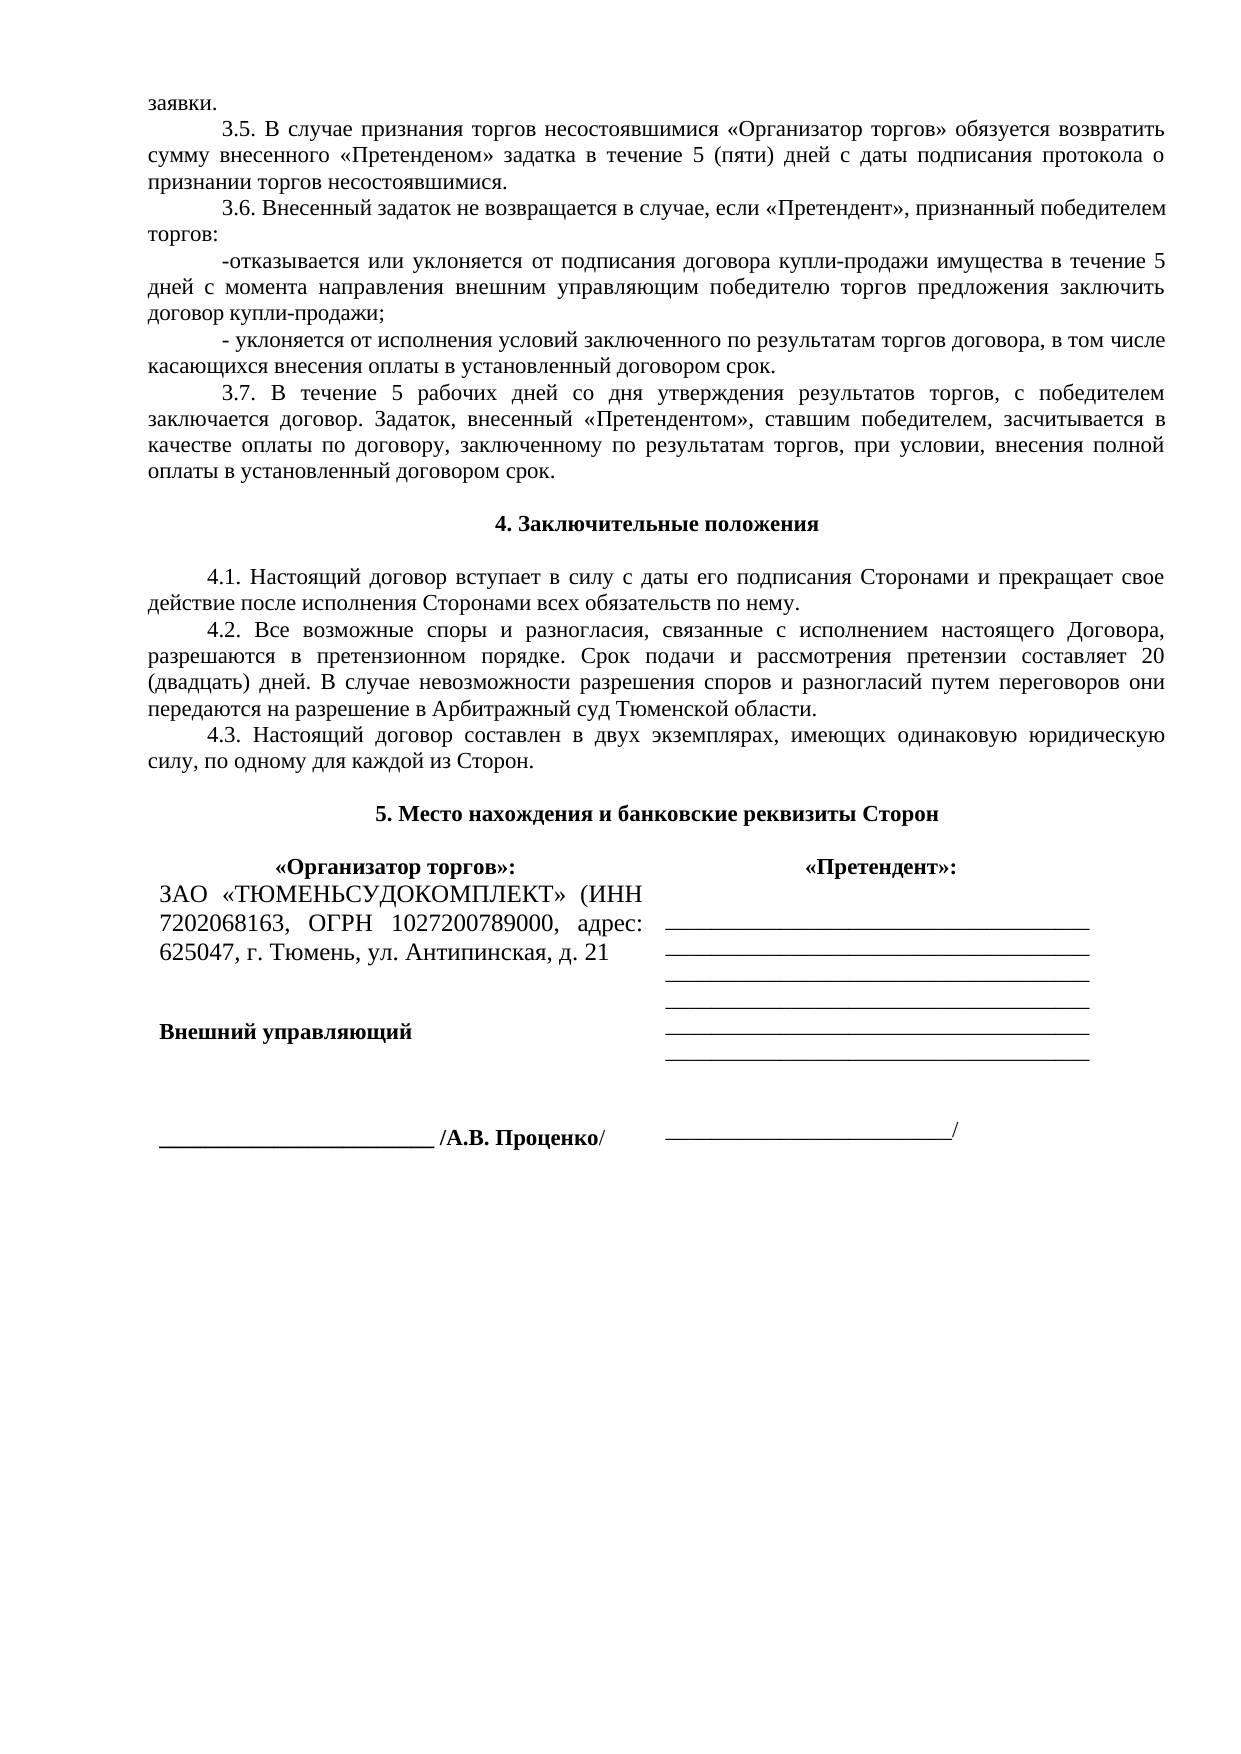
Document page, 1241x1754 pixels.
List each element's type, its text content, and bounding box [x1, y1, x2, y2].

text - уклоняется от исполнения условий заключенного по результатам торгов договора, в том числе касающихся внесения оплаты в установленный договором срок. [148, 326, 1167, 378]
text -отказывается или уклоняется от подписания договора купли-продажи имущества в течение 5 дней с момента направления внешним управляющим победителю торгов предложения заключить договор купли-продажи; [148, 247, 1167, 326]
text 3.5. В случае признания торгов несостоявшимися «Организатор торгов» обязуется возвратить сумму внесенного «Претенденом» задатка в течение 5 (пяти) дней с даты подписания протокола о признании торгов несостоявшимися. [148, 115, 1167, 194]
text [148, 89, 1167, 115]
text 5. Место нахождения и банковские реквизиты Сторон [148, 800, 1167, 827]
table_header «Претендент»: ______________________________________________________________________________________________________________________________________________________________________________________________________________________________ «Покупа___ _________________________/ [654, 853, 1160, 1396]
text 4.2. Все возможные споры и разногласия, связанные с исполнением настоящего Договора, разрешаются в претензионном порядке. Срок подачи и рассмотрения претензии составляет 20 (двадцать) дней. В случае невозможности разрешения споров и разногласий путем переговоров они передаются на разрешение в Арбитражный суд Тюменской области. [148, 616, 1167, 721]
table_header «Организатор торгов»: ЗАО «ТЮМЕНЬСУДОКОМПЛЕКТ» (ИНН 7202068163, ОГРН 1027200789000, адрес: 625047, г. Тюмень, ул. Антипинская, д. 21 Внешний управляющий ________________________ /А.В. Проценко/ [148, 853, 654, 1396]
text 4.1. Настоящий договор вступает в силу с даты его подписания Сторонами и прекращает свое действие после исполнения Сторонами всех обязательств по нему. [148, 563, 1167, 616]
text 4. Заключительные положения [148, 510, 1167, 537]
text 3.6. Внесенный задаток не возвращается в случае, если «Претендент», признанный победителем торгов: [148, 194, 1167, 247]
text 3.7. В течение 5 рабочих дней со дня утверждения результатов торгов, с победителем заключается договор. Задаток, внесенный «Претендентом», ставшим победителем, засчитывается в качестве оплаты по договору, заключенному по результатам торгов, при условии, внесения полной оплаты в установленный договором срок. [148, 378, 1167, 484]
text 4.3. Настоящий договор составлен в двух экземплярах, имеющих одинаковую юридическую силу, по одному для каждой из Сторон. [148, 721, 1167, 774]
